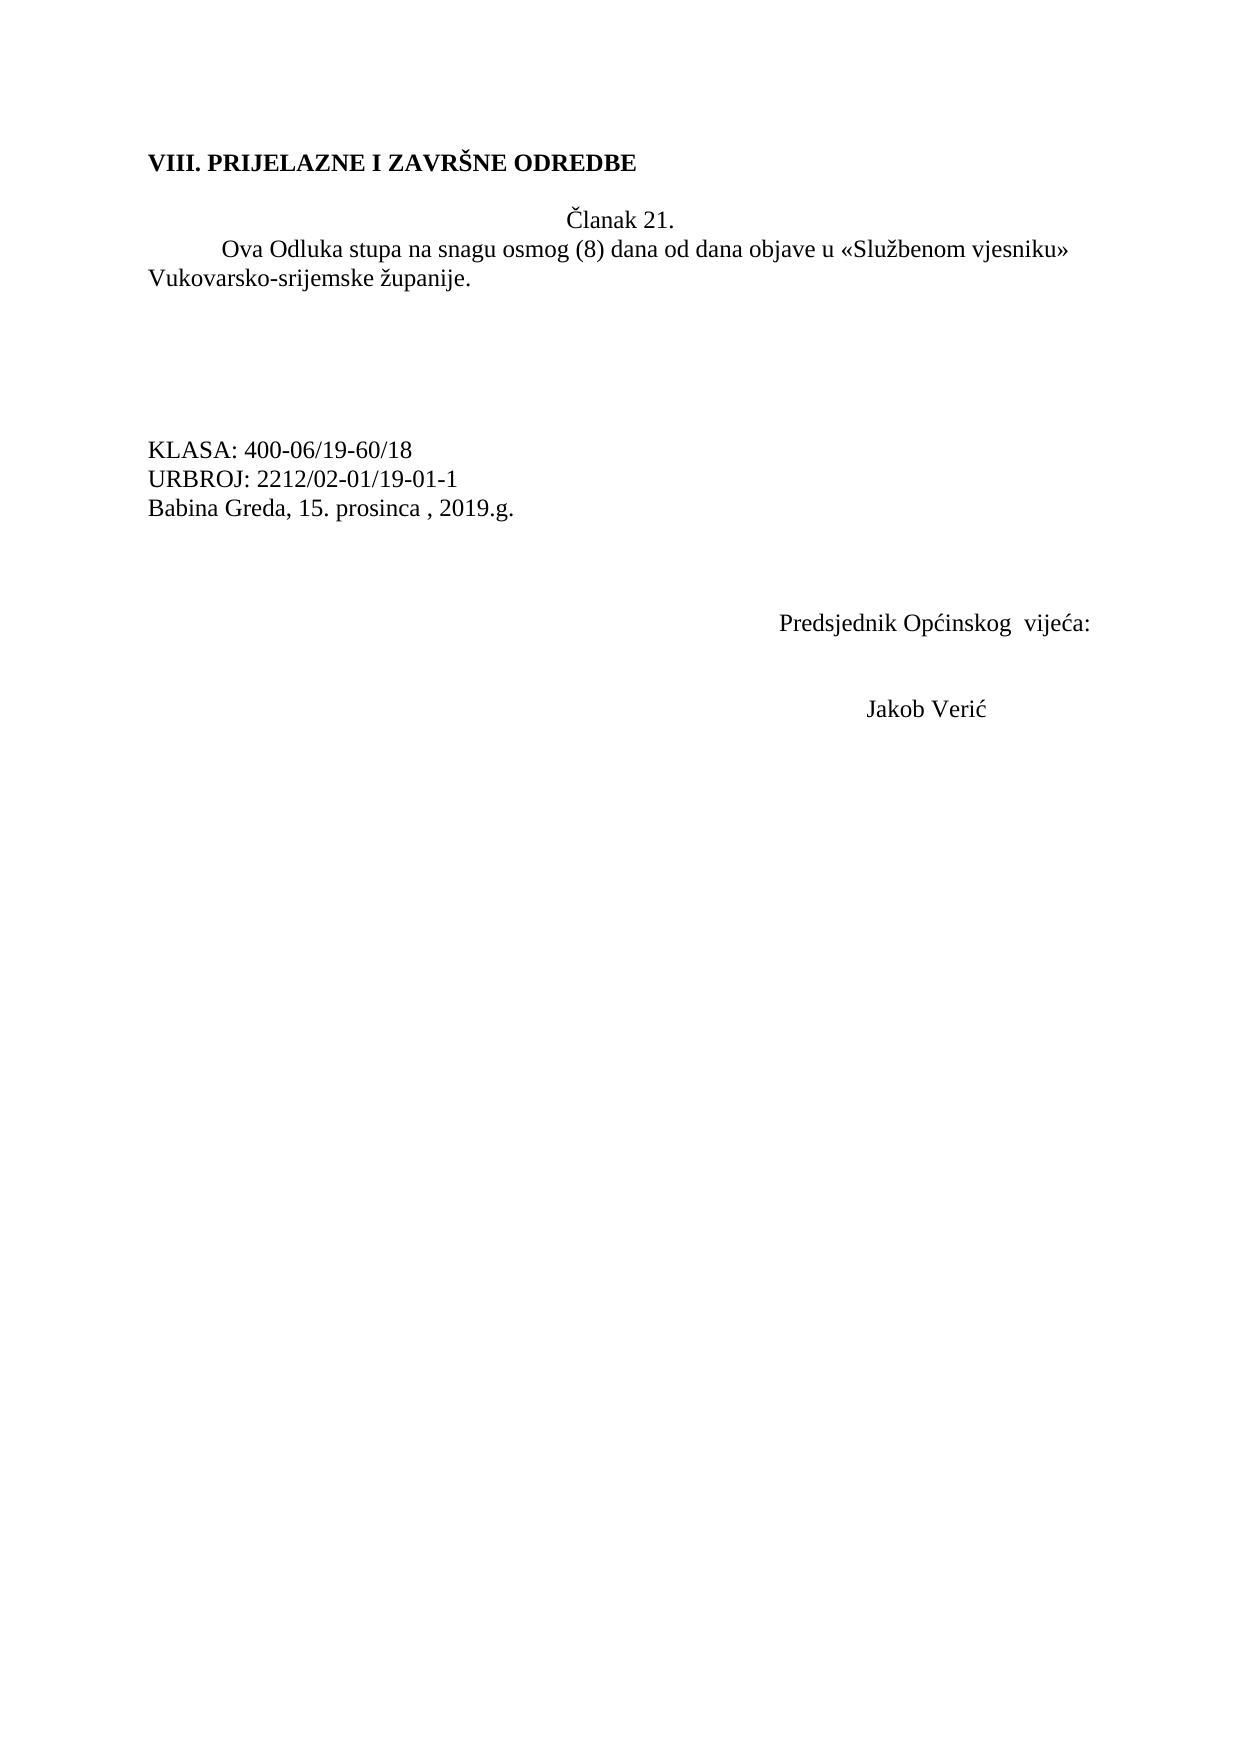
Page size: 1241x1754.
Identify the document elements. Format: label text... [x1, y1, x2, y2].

text Ova Odluka stupa na snagu osmog (8) dana od dana objave u «Službenom vjesniku» Vukovarsko-srijemske županije. [148, 234, 1092, 291]
text Članak 21. [148, 205, 1092, 234]
text VIII. PRIJELAZNE I ZAVRŠNE ODREDBE [148, 148, 1092, 176]
text URBROJ: 2212/02-01/19-01-1 [148, 464, 1092, 493]
text KLASA: 400-06/19-60/18 [148, 435, 1092, 464]
text Babina Greda, 15. prosinca , 2019.g. [148, 493, 1092, 521]
text Jakob Verić [148, 694, 1092, 723]
text Predsjednik Općinskog vijeća: [148, 608, 1092, 636]
